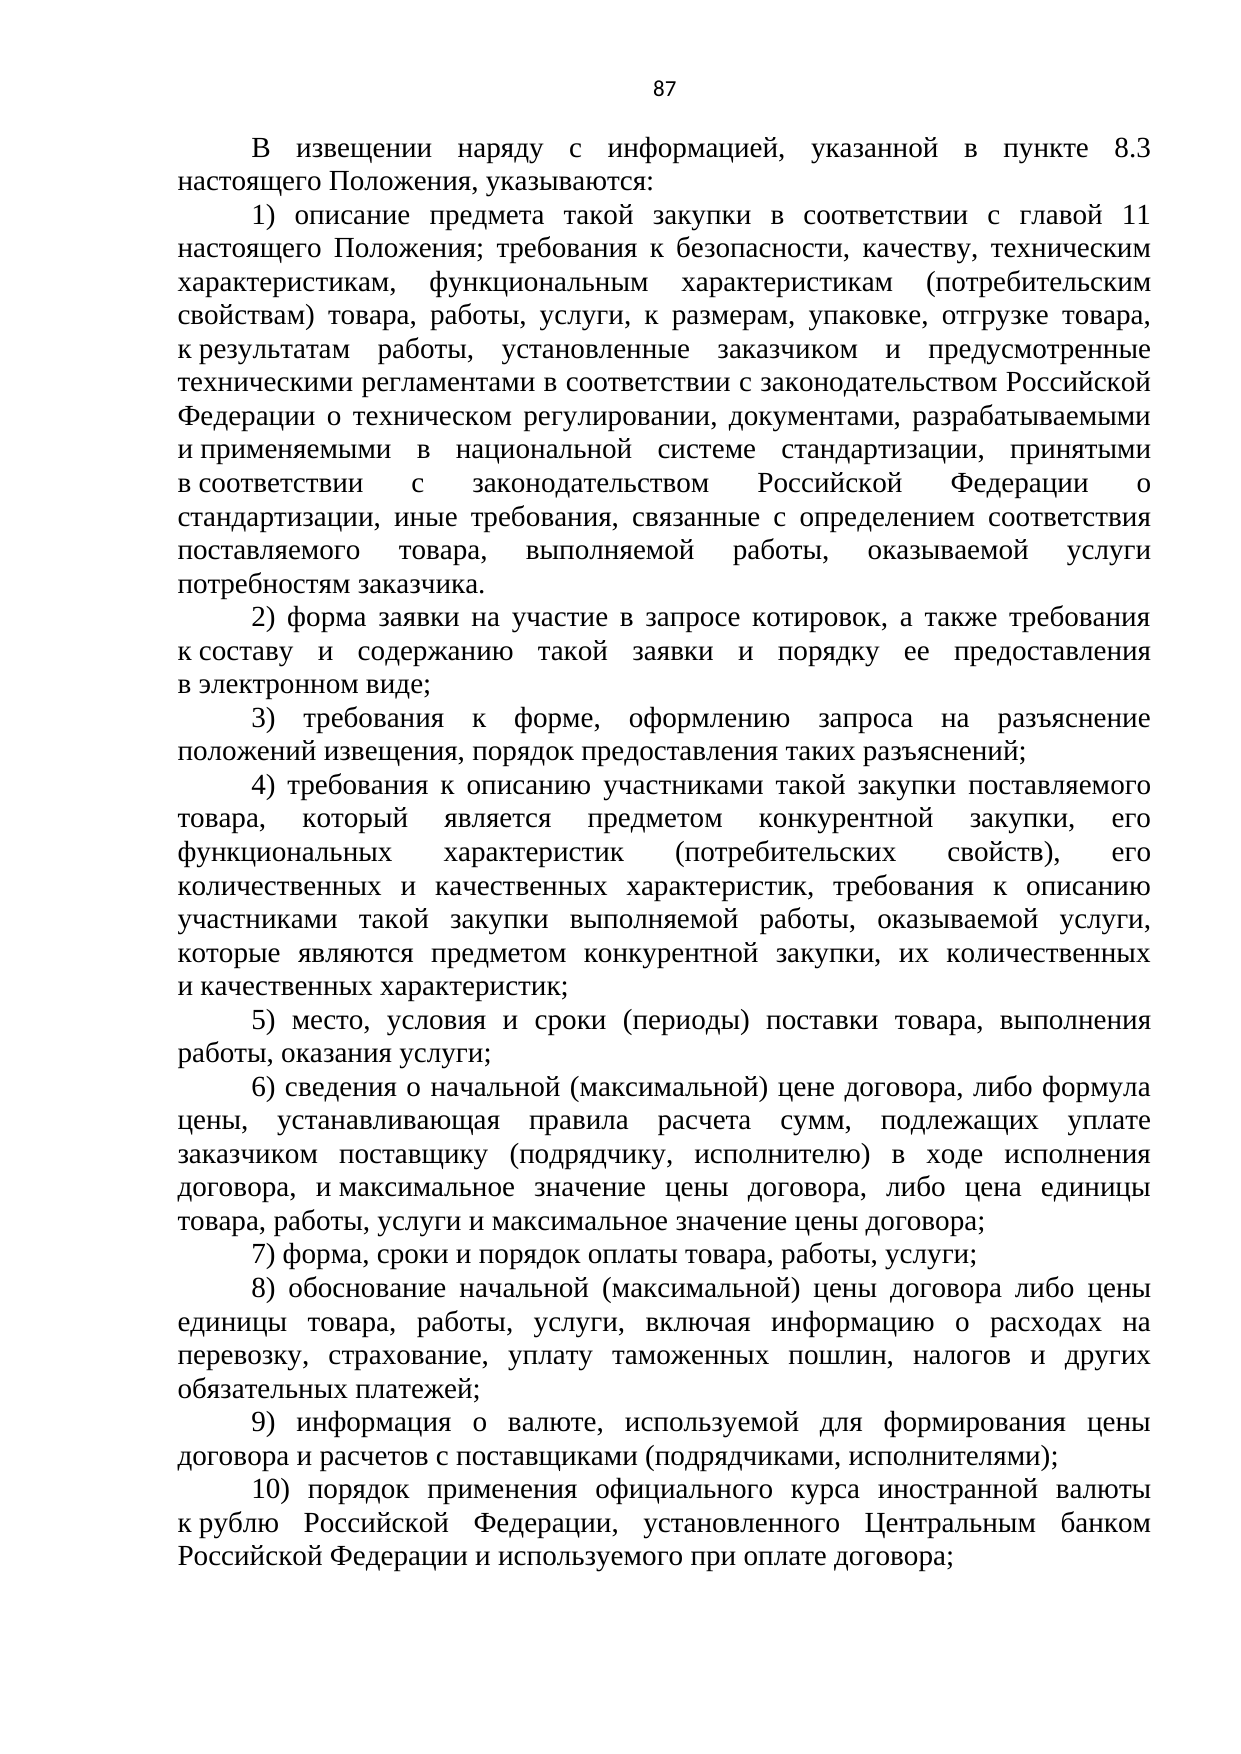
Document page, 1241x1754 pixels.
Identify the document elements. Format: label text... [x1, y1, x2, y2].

text В извещении наряду с информацией, указанной в пункте 8.3 настоящего Положения, указываются: [177, 130, 1152, 197]
text 3) требования к форме, оформлению запроса на разъяснение положений извещения, порядок предоставления таких разъяснений; [177, 700, 1152, 767]
text 5) место, условия и сроки (периоды) поставки товара, выполнения работы, оказания услуги; [177, 1002, 1152, 1069]
text 9) информация о валюте, используемой для формирования цены договора и расчетов с поставщиками (подрядчиками, исполнителями); [177, 1404, 1152, 1471]
text 8) обоснование начальной (максимальной) цены договора либо цены единицы товара, работы, услуги, включая информацию о расходах на перевозку, страхование, уплату таможенных пошлин, налогов и других обязательных платежей; [177, 1270, 1152, 1404]
text 10) порядок применения официального курса иностранной валюты к рублю Российской Федерации, установленного Центральным банком Российской Федерации и используемого при оплате договора; [177, 1471, 1152, 1572]
text 1) описание предмета такой закупки в соответствии с главой 11 настоящего Положения; требования к безопасности, качеству, техническим характеристикам, функциональным характеристикам (потребительским свойствам) товара, работы, услуги, к размерам, упаковке, отгрузке товара, к результатам работы, установленные заказчиком и предусмотренные техническими регламентами в соответствии с законодательством Российской Федерации о техническом регулировании, документами, разрабатываемыми и применяемыми в национальной системе стандартизации, принятыми в соответствии с законодательством Российской Федерации о стандартизации, иные требования, связанные с определением соответствия поставляемого товара, выполняемой работы, оказываемой услуги потребностям заказчика. [177, 197, 1152, 599]
text 6) сведения о начальной (максимальной) цене договора, либо формула цены, устанавливающая правила расчета сумм, подлежащих уплате заказчиком поставщику (подрядчику, исполнителю) в ходе исполнения договора, и максимальное значение цены договора, либо цена единицы товара, работы, услуги и максимальное значение цены договора; [177, 1069, 1152, 1237]
text 2) форма заявки на участие в запросе котировок, а также требования к составу и содержанию такой заявки и порядку ее предоставления в электронном виде; [177, 599, 1152, 700]
text 4) требования к описанию участниками такой закупки поставляемого товара, который является предметом конкурентной закупки, его функциональных характеристик (потребительских свойств), его количественных и качественных характеристик, требования к описанию участниками такой закупки выполняемой работы, оказываемой услуги, которые являются предметом конкурентной закупки, их количественных и качественных характеристик; [177, 767, 1152, 1002]
text 7) форма, сроки и порядок оплаты товара, работы, услуги; [177, 1237, 1152, 1270]
